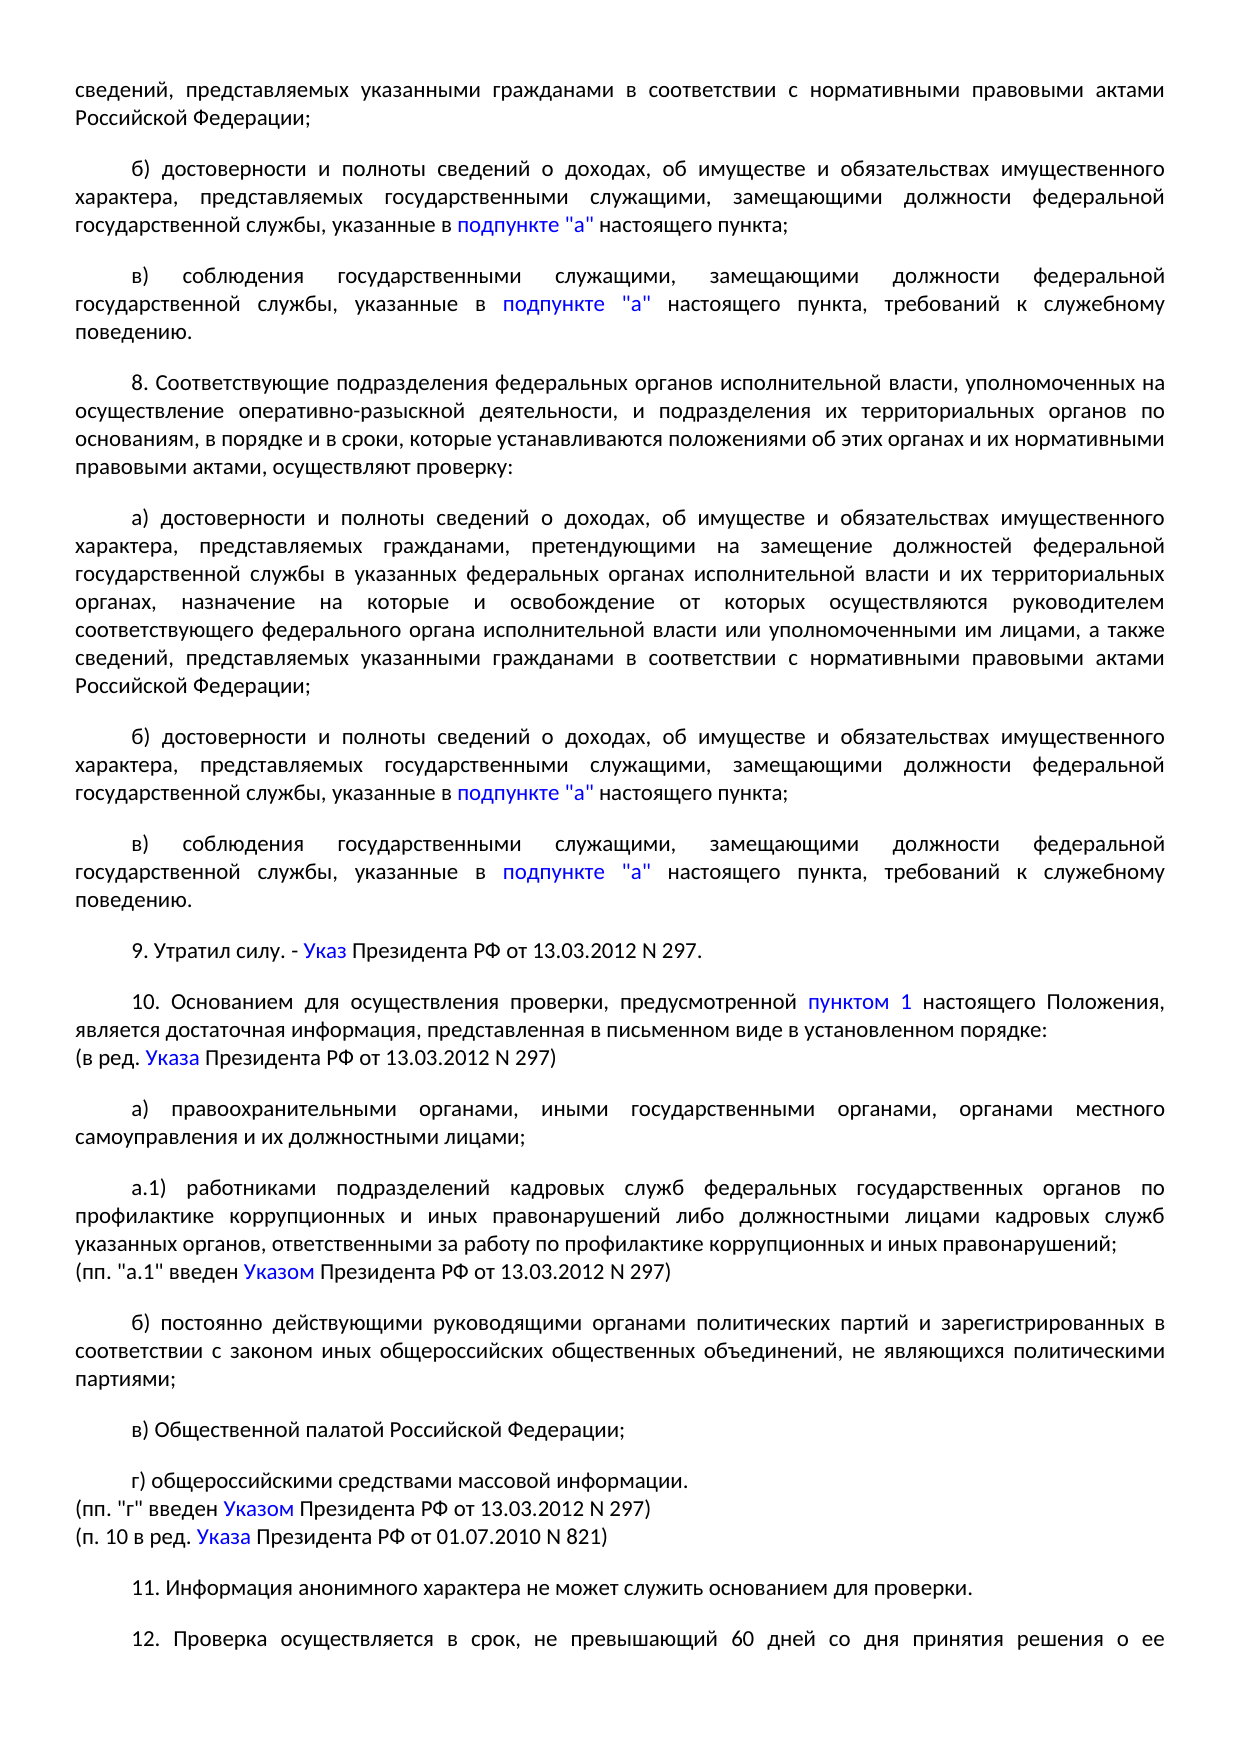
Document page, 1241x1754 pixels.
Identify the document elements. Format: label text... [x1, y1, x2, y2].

text 8. Соответствующие подразделения федеральных органов исполнительной власти, уполномоченных на осуществление оперативно-разыскной деятельности, и подразделения их территориальных органов по основаниям, в порядке и в сроки, которые устанавливаются положениями об этих органах и их нормативными правовыми актами, осуществляют проверку: [75, 368, 1165, 480]
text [75, 75, 1165, 131]
text а) правоохранительными органами, иными государственными органами, органами местного самоуправления и их должностными лицами; [75, 1094, 1165, 1150]
text а.1) работниками подразделений кадровых служб федеральных государственных органов по профилактике коррупционных и иных правонарушений либо должностными лицами кадровых служб указанных органов, ответственными за работу по профилактике коррупционных и иных правонарушений; [75, 1173, 1165, 1257]
text (в ред. Указа Президента РФ от 13.03.2012 N 297) [75, 1043, 1165, 1071]
text а) достоверности и полноты сведений о доходах, об имуществе и обязательствах имущественного характера, представляемых гражданами, претендующими на замещение должностей федеральной государственной службы в указанных федеральных органах исполнительной власти и их территориальных органах, назначение на которые и освобождение от которых осуществляются руководителем соответствующего федерального органа исполнительной власти или уполномоченными им лицами, а также сведений, представляемых указанными гражданами в соответствии с нормативными правовыми актами Российской Федерации; [75, 503, 1165, 699]
text 9. Утратил силу. - Указ Президента РФ от 13.03.2012 N 297. [75, 936, 1165, 964]
text 11. Информация анонимного характера не может служить основанием для проверки. [75, 1573, 1165, 1601]
text (п. 10 в ред. Указа Президента РФ от 01.07.2010 N 821) [75, 1522, 1165, 1550]
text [75, 1624, 1165, 1652]
text б) постоянно действующими руководящими органами политических партий и зарегистрированных в соответствии с законом иных общероссийских общественных объединений, не являющихся политическими партиями; [75, 1308, 1165, 1392]
text 10. Основанием для осуществления проверки, предусмотренной пунктом 1 настоящего Положения, является достаточная информация, представленная в письменном виде в установленном порядке: [75, 987, 1165, 1043]
text в) Общественной палатой Российской Федерации; [75, 1415, 1165, 1443]
text г) общероссийскими средствами массовой информации. [75, 1466, 1165, 1494]
text (пп. "а.1" введен Указом Президента РФ от 13.03.2012 N 297) [75, 1257, 1165, 1285]
text (пп. "г" введен Указом Президента РФ от 13.03.2012 N 297) [75, 1494, 1165, 1522]
